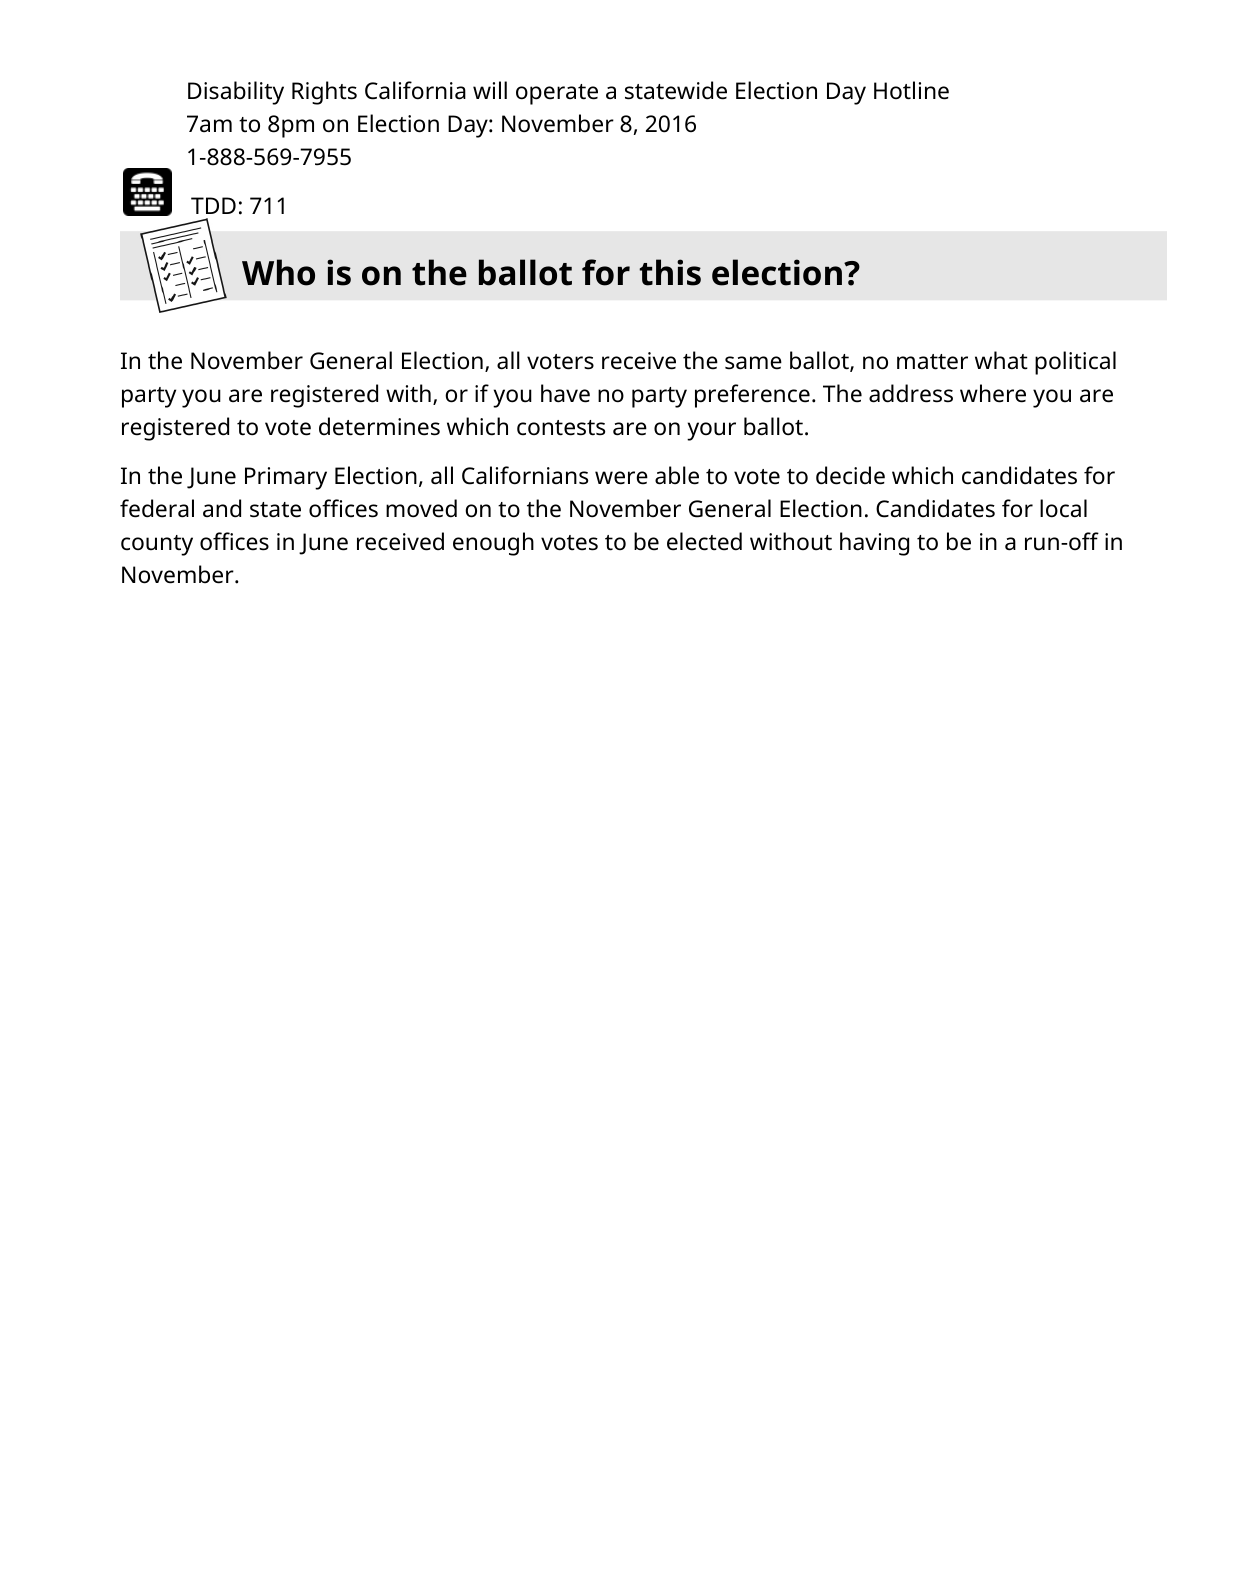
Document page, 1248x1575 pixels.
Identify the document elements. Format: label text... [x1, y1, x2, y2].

picture [120, 218, 1167, 313]
text TDD: 711 [180, 190, 1128, 221]
text In the November General Election, all voters receive the same ballot, no matter what political party you are registered with, or if you have no party preference. The address where you are registered to vote determines which contests are on your ballot. [120, 345, 1128, 442]
text Disability Rights California will operate a statewide Election Day Hotline 7am to 8pm on Election Day: November 8, 2016 1-888-569-7955 [180, 75, 1128, 172]
text In the June Primary Election, all Californians were able to vote to decide which candidates for federal and state offices moved on to the November General Election. Candidates for local county offices in June received enough votes to be elected without having to be in a run-off in November. [120, 460, 1128, 590]
title Who is on the ballot for this election? [66, 250, 1128, 295]
picture [123, 168, 172, 216]
